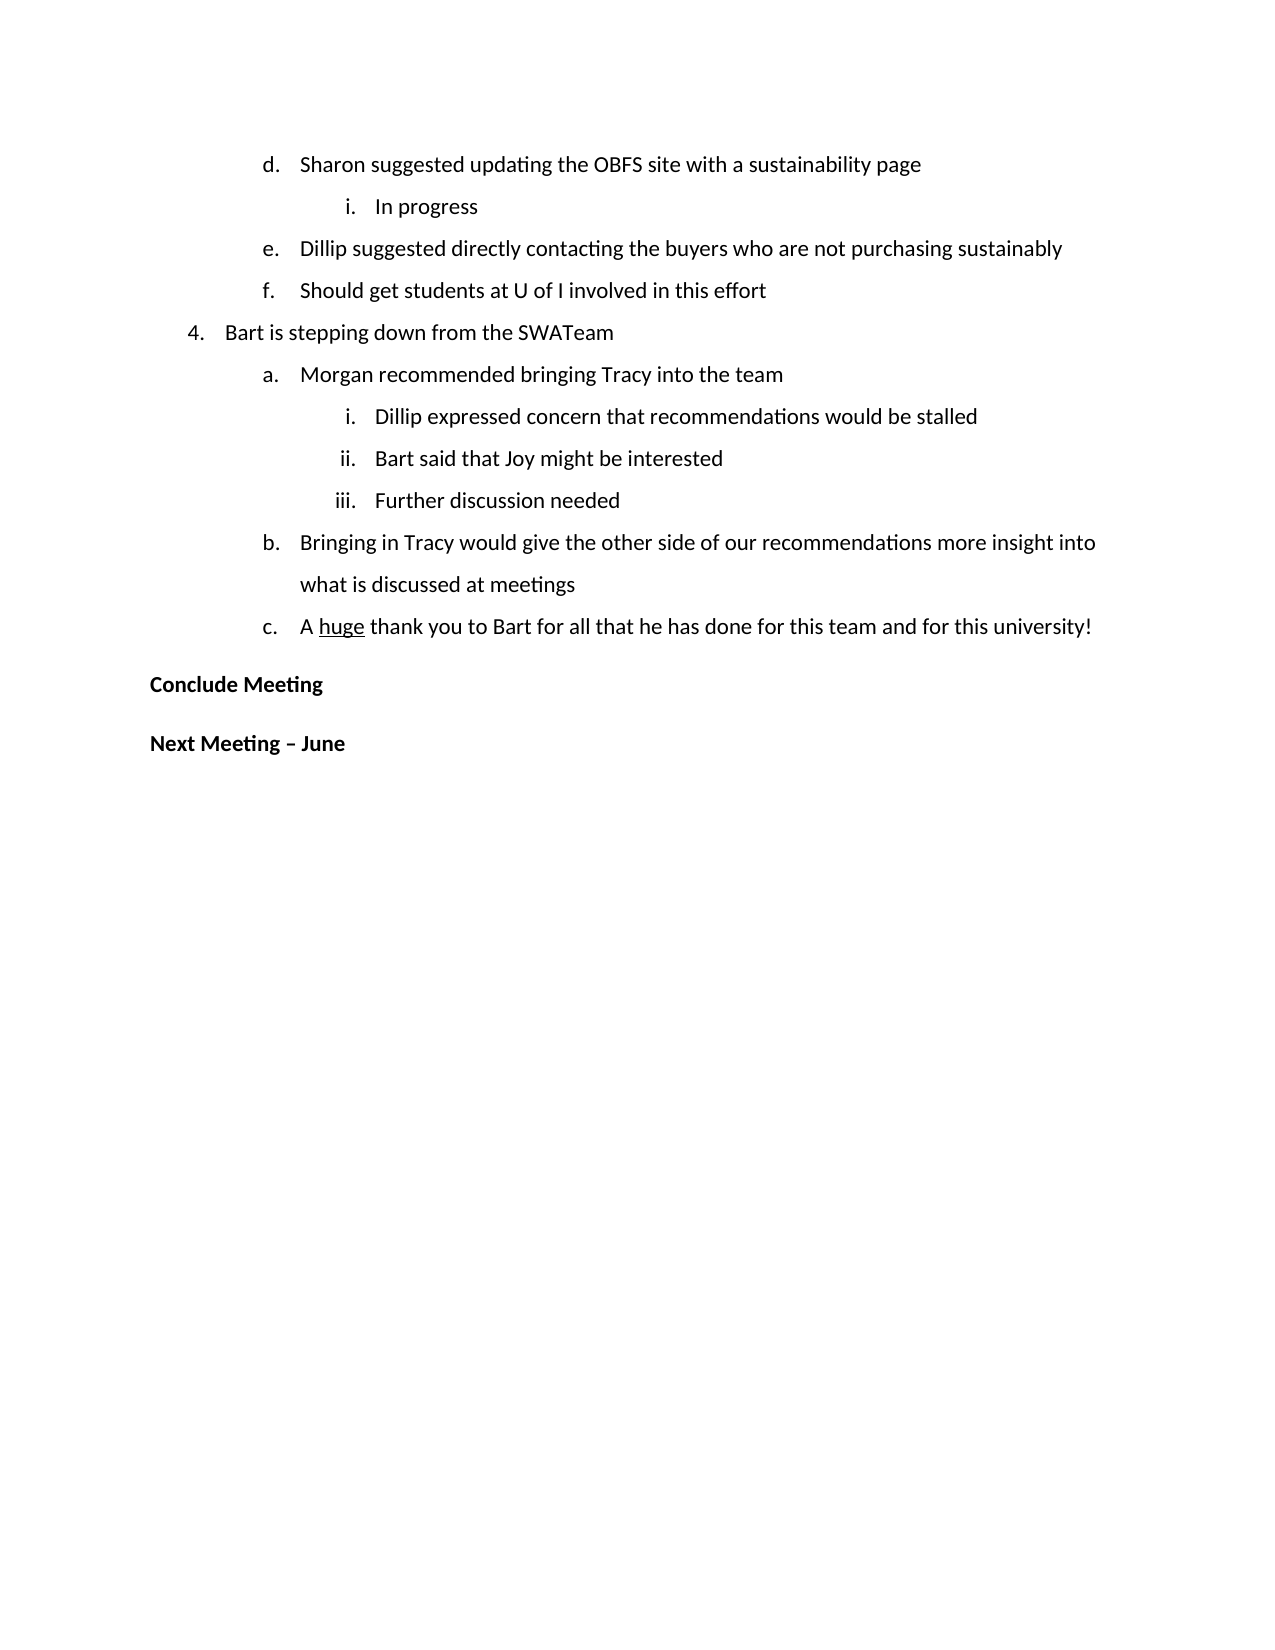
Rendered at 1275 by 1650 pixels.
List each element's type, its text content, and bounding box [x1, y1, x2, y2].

list Sharon suggested updating the OBFS site with a sustainability page [262, 150, 1125, 178]
list In progress [356, 192, 1125, 220]
list Morgan recommended bringing Tracy into the team [262, 360, 1125, 388]
list A huge thank you to Bart for all that he has done for this team and for this university! [262, 612, 1125, 640]
list Further discussion needed [356, 486, 1125, 514]
list Bart is stepping down from the SWATeam [187, 318, 1125, 346]
text Conclude Meeting [150, 670, 1125, 698]
list Bart said that Joy might be interested [356, 444, 1125, 472]
list Should get students at U of I involved in this effort [262, 276, 1125, 304]
list Dillip suggested directly contacting the buyers who are not purchasing sustainably [262, 234, 1125, 262]
list Dillip expressed concern that recommendations would be stalled [356, 402, 1125, 430]
list Bringing in Tracy would give the other side of our recommendations more insight into what is discussed at meetings [262, 528, 1125, 598]
text Next Meeting – June [150, 729, 1125, 757]
